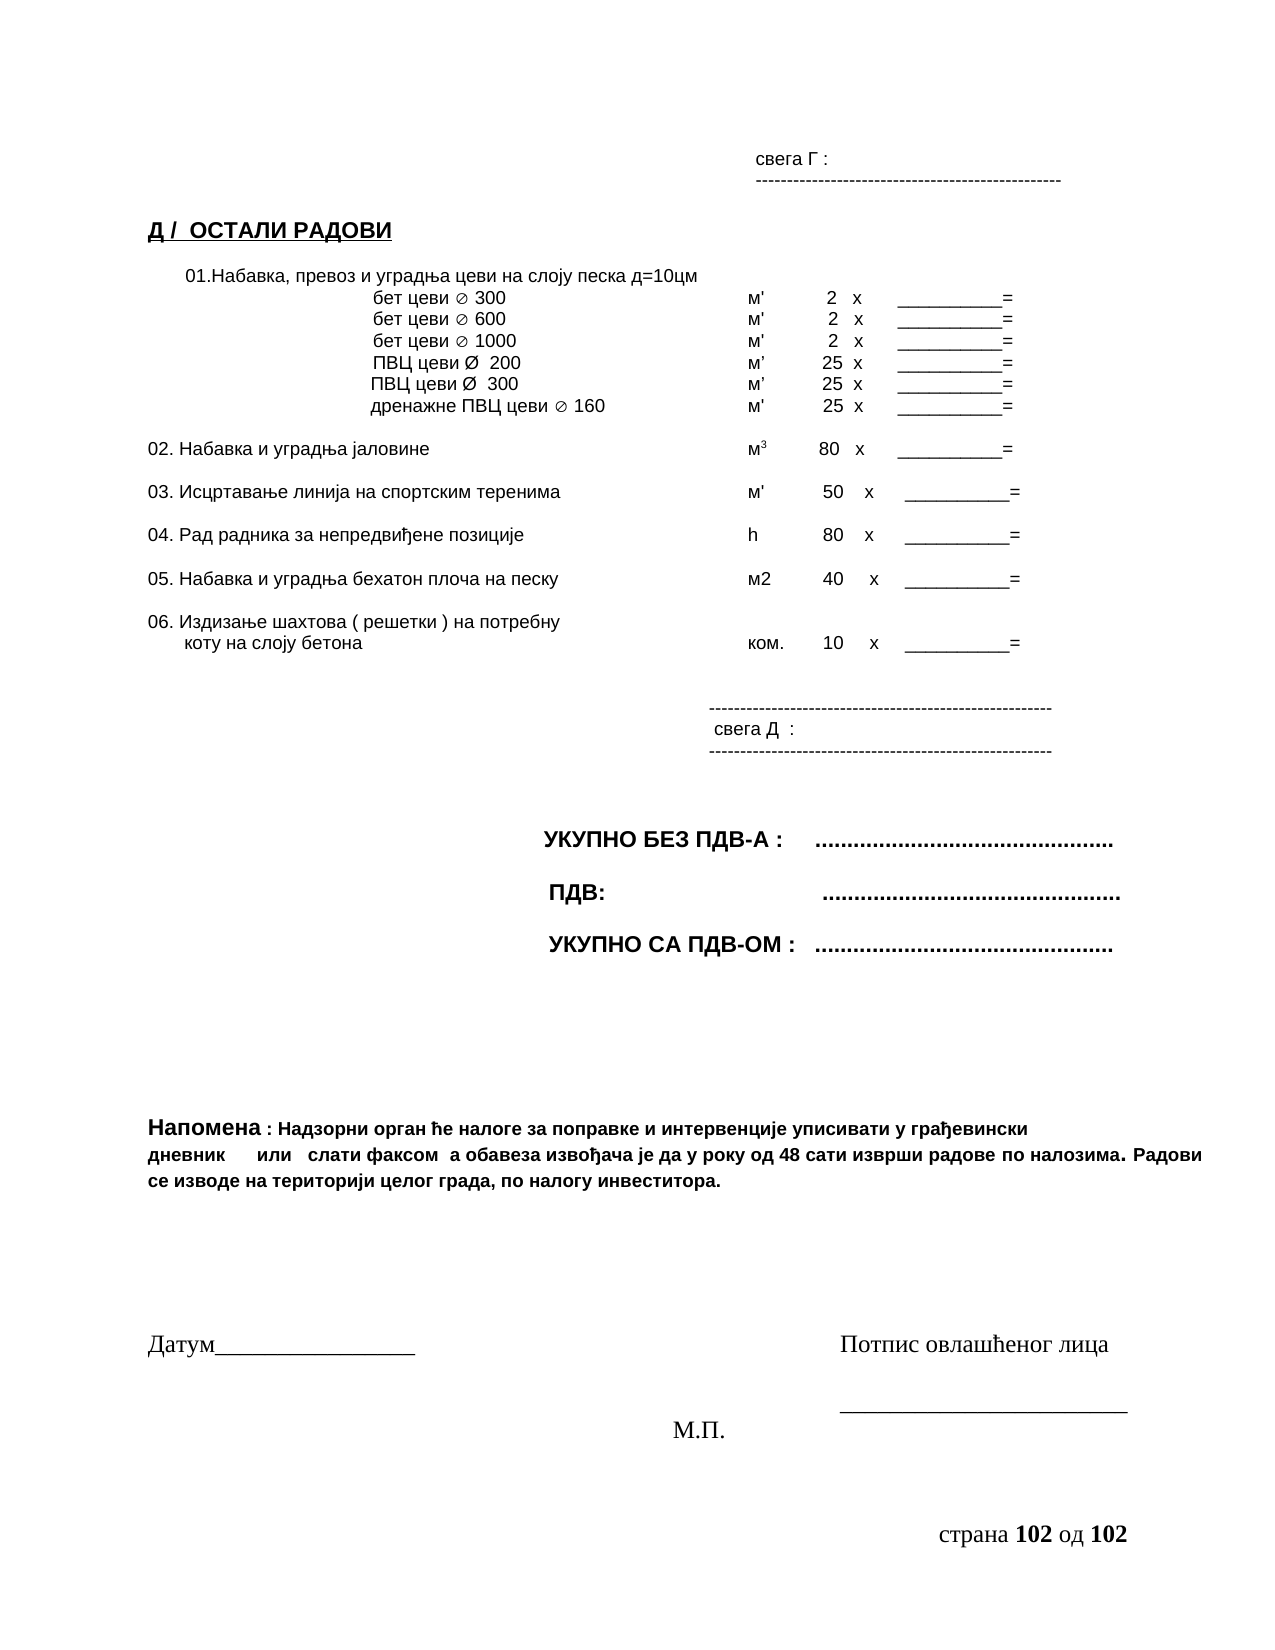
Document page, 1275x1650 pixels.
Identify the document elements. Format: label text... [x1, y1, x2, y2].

text М.П. [148, 1415, 1127, 1444]
text свега Г : [148, 148, 1127, 169]
text коту на слоју бетона ком. 10 х __________= [148, 632, 1127, 653]
text 05. Набавка и уградња бехатон плоча на песку м2 40 х __________= [148, 567, 1127, 589]
text 02. Набавка и уградња јаловине м3 80 х __________= [148, 438, 1127, 459]
text свега Д : [148, 718, 1127, 740]
text Напомена : Надзорни орган ће налоге за поправке и интервенције уписивати у грађевински [148, 1113, 1127, 1140]
text ------------------------------------------------- [148, 169, 1127, 191]
text ------------------------------------------------------- [148, 740, 1127, 761]
text _______________________ [148, 1387, 1127, 1415]
text 01.Набавка, превоз и уградња цеви на слоју песка д=10цм [185, 265, 1127, 287]
text ПВЦ цеви Ø 200 м’ 25 х __________= [148, 352, 1127, 373]
text УКУПНО БЕЗ ПДВ-А : ............................................... [148, 826, 1127, 852]
text дренажне ПВЦ цеви 160 м' 25 х __________= [148, 395, 1127, 416]
text 04. Рад радника за непредвиђене позиције h 80 х __________= [148, 524, 1127, 546]
text 06. Издизање шахтова ( решетки ) на потребну [148, 610, 1127, 632]
text бет цеви 1000 м' 2 х __________= [148, 330, 1127, 352]
text ------------------------------------------------------- [148, 697, 1127, 718]
text бет цеви 300 м' 2 х __________= [148, 287, 1127, 308]
text бет цеви 600 м' 2 х __________= [148, 308, 1127, 330]
text Д / ОСТАЛИ РАДОВИ [148, 217, 1127, 243]
text ПДВ: ............................................... [148, 879, 1127, 905]
text 03. Исцртавање линија на спортским теренима м' 50 х __________= [148, 481, 1127, 503]
text УКУПНО СА ПДВ-ОМ : ............................................... [148, 931, 1127, 958]
text Датум________________ Потпис овлашћеног лица [148, 1329, 1127, 1358]
text дневник или слати факсом а обавеза извођача је да у року од 48 сати изврши радове по налозима. Радови се изводе на територији целог града, по налогу инвеститора. [148, 1140, 1202, 1193]
text ПВЦ цеви Ø 300 м’ 25 х __________= [148, 373, 1127, 395]
